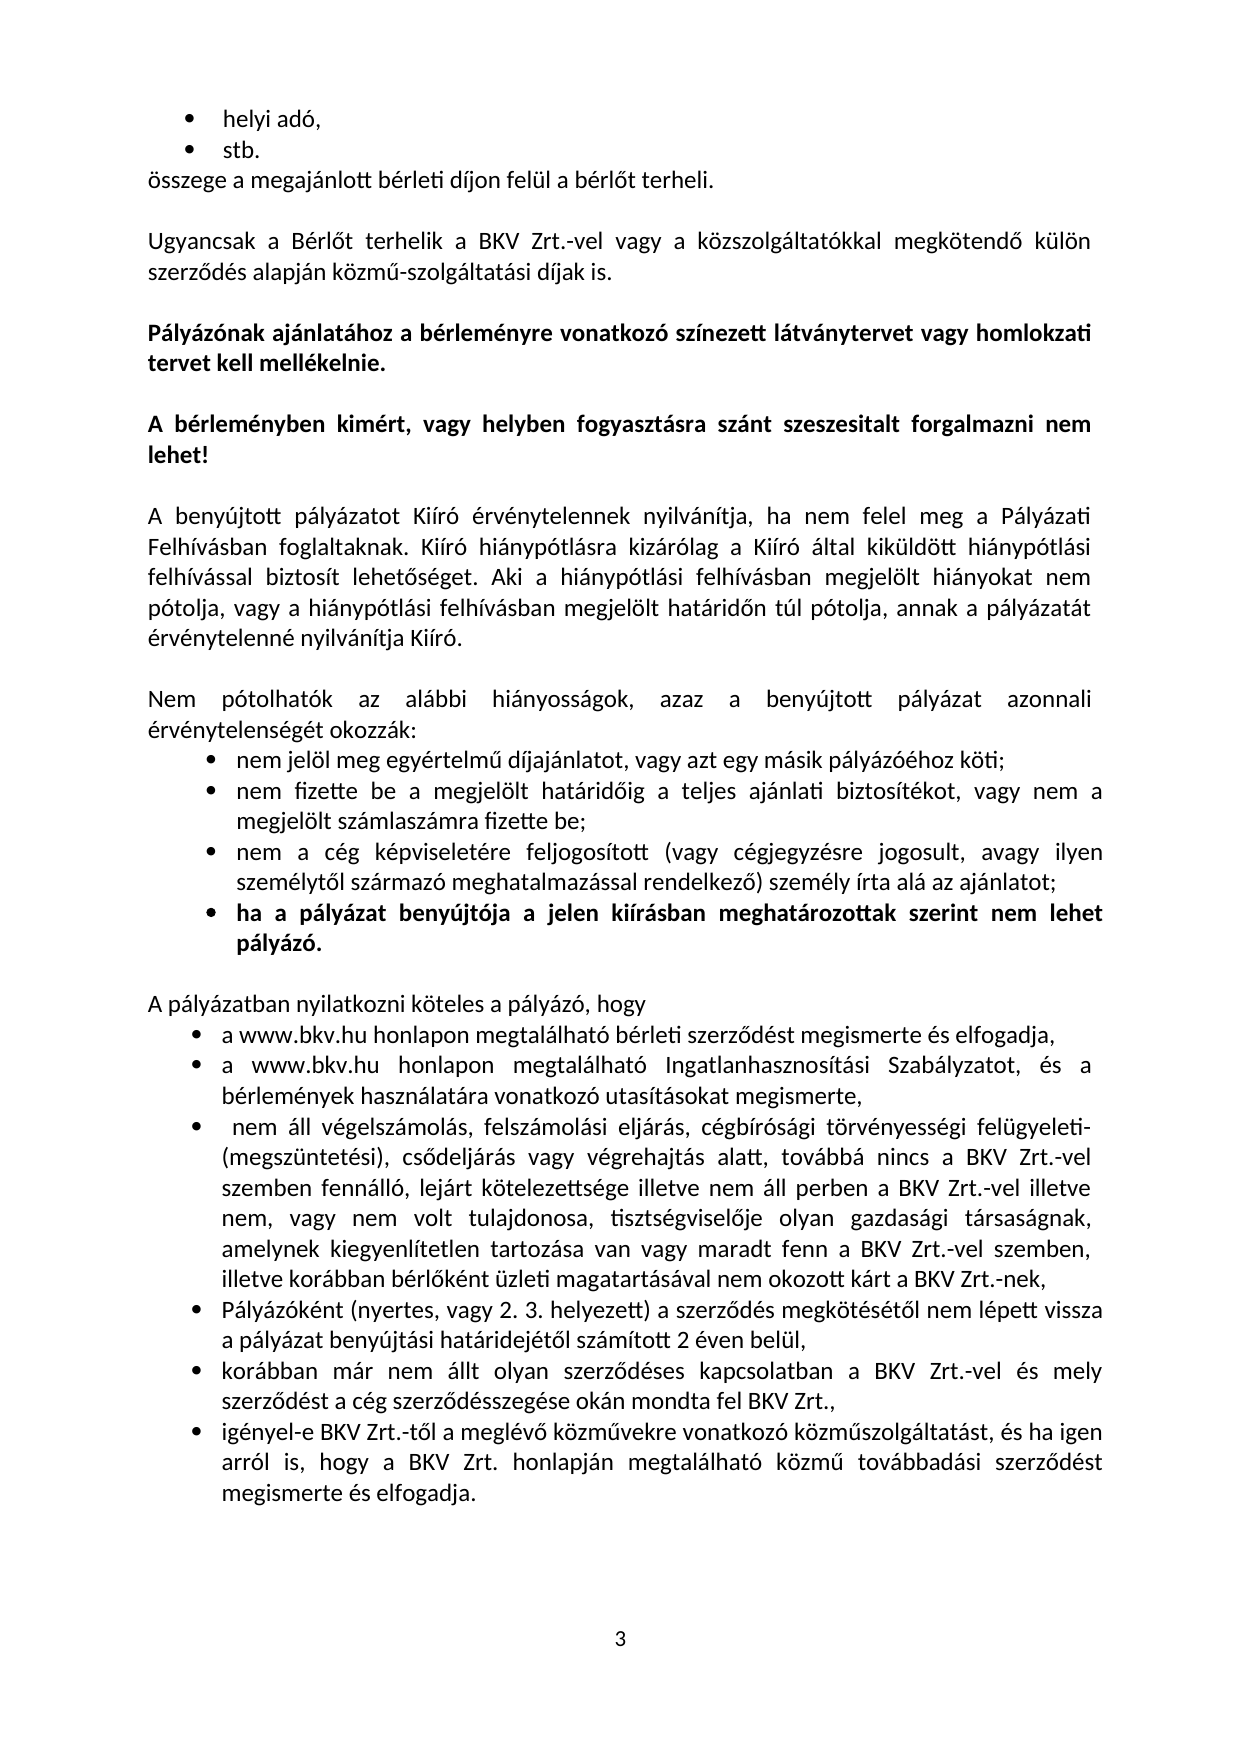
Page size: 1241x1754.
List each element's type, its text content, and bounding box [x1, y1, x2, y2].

text összege a megajánlott bérleti díjon felül a bérlőt terheli. [148, 164, 1093, 195]
list Pályázóként (nyertes, vagy 2. 3. helyezett) a szerződés megkötésétől nem lépett vissza a pályázat benyújtási határidejétől számított 2 éven belül, [192, 1294, 1104, 1355]
list nem áll végelszámolás, felszámolási eljárás, cégbírósági törvényességi felügyeleti- (megszüntetési), csődeljárás vagy végrehajtás alatt, továbbá nincs a BKV Zrt.-vel szemben fennálló, lejárt kötelezettsége illetve nem áll perben a BKV Zrt.-vel illetve nem, vagy nem volt tulajdonosa, tisztségviselője olyan gazdasági társaságnak, amelynek kiegyenlítetlen tartozása van vagy maradt fenn a BKV Zrt.-vel szemben, illetve korábban bérlőként üzleti magatartásával nem okozott kárt a BKV Zrt.-nek, [192, 1111, 1093, 1294]
list helyi adó, [185, 103, 1093, 134]
list nem a cég képviseletére feljogosított (vagy cégjegyzésre jogosult, avagy ilyen személytől származó meghatalmazással rendelkező) személy írta alá az ajánlatot; [207, 836, 1104, 897]
list a www.bkv.hu honlapon megtalálható Ingatlanhasznosítási Szabályzatot, és a bérlemények használatára vonatkozó utasításokat megismerte, [192, 1049, 1093, 1111]
list igényel-e BKV Zrt.-től a meglévő közművekre vonatkozó közműszolgáltatást, és ha igen arról is, hogy a BKV Zrt. honlapján megtalálható közmű továbbadási szerződést megismerte és elfogadja. [192, 1416, 1104, 1507]
text A pályázatban nyilatkozni köteles a pályázó, hogy [148, 988, 1104, 1019]
text Pályázónak ajánlatához a bérleményre vonatkozó színezett látványtervet vagy homlokzati tervet kell mellékelnie. [148, 317, 1093, 378]
list stb. [185, 134, 1093, 164]
list nem jelöl meg egyértelmű díjajánlatot, vagy azt egy másik pályázóéhoz köti; [207, 744, 1104, 775]
list nem fizette be a megjelölt határidőig a teljes ajánlati biztosítékot, vagy nem a megjelölt számlaszámra fizette be; [207, 775, 1104, 836]
text A benyújtott pályázatot Kiíró érvénytelennek nyilvánítja, ha nem felel meg a Pályázati Felhívásban foglaltaknak. Kiíró hiánypótlásra kizárólag a Kiíró által kiküldött hiánypótlási felhívással biztosít lehetőséget. Aki a hiánypótlási felhívásban megjelölt hiányokat nem pótolja, vagy a hiánypótlási felhívásban megjelölt határidőn túl pótolja, annak a pályázatát érvénytelenné nyilvánítja Kiíró. [148, 500, 1093, 653]
list a www.bkv.hu honlapon megtalálható bérleti szerződést megismerte és elfogadja, [192, 1019, 1093, 1049]
text Nem pótolhatók az alábbi hiányosságok, azaz a benyújtott pályázat azonnali érvénytelenségét okozzák: [148, 683, 1093, 744]
list ha a pályázat benyújtója a jelen kiírásban meghatározottak szerint nem lehet pályázó. [207, 897, 1104, 958]
text A bérleményben kimért, vagy helyben fogyasztásra szánt szeszesitalt forgalmazni nem lehet! [148, 409, 1093, 470]
text Ugyancsak a Bérlőt terhelik a BKV Zrt.-vel vagy a közszolgáltatókkal megkötendő külön szerződés alapján közmű-szolgáltatási díjak is. [148, 226, 1093, 287]
list korábban már nem állt olyan szerződéses kapcsolatban a BKV Zrt.-vel és mely szerződést a cég szerződésszegése okán mondta fel BKV Zrt., [192, 1355, 1104, 1416]
